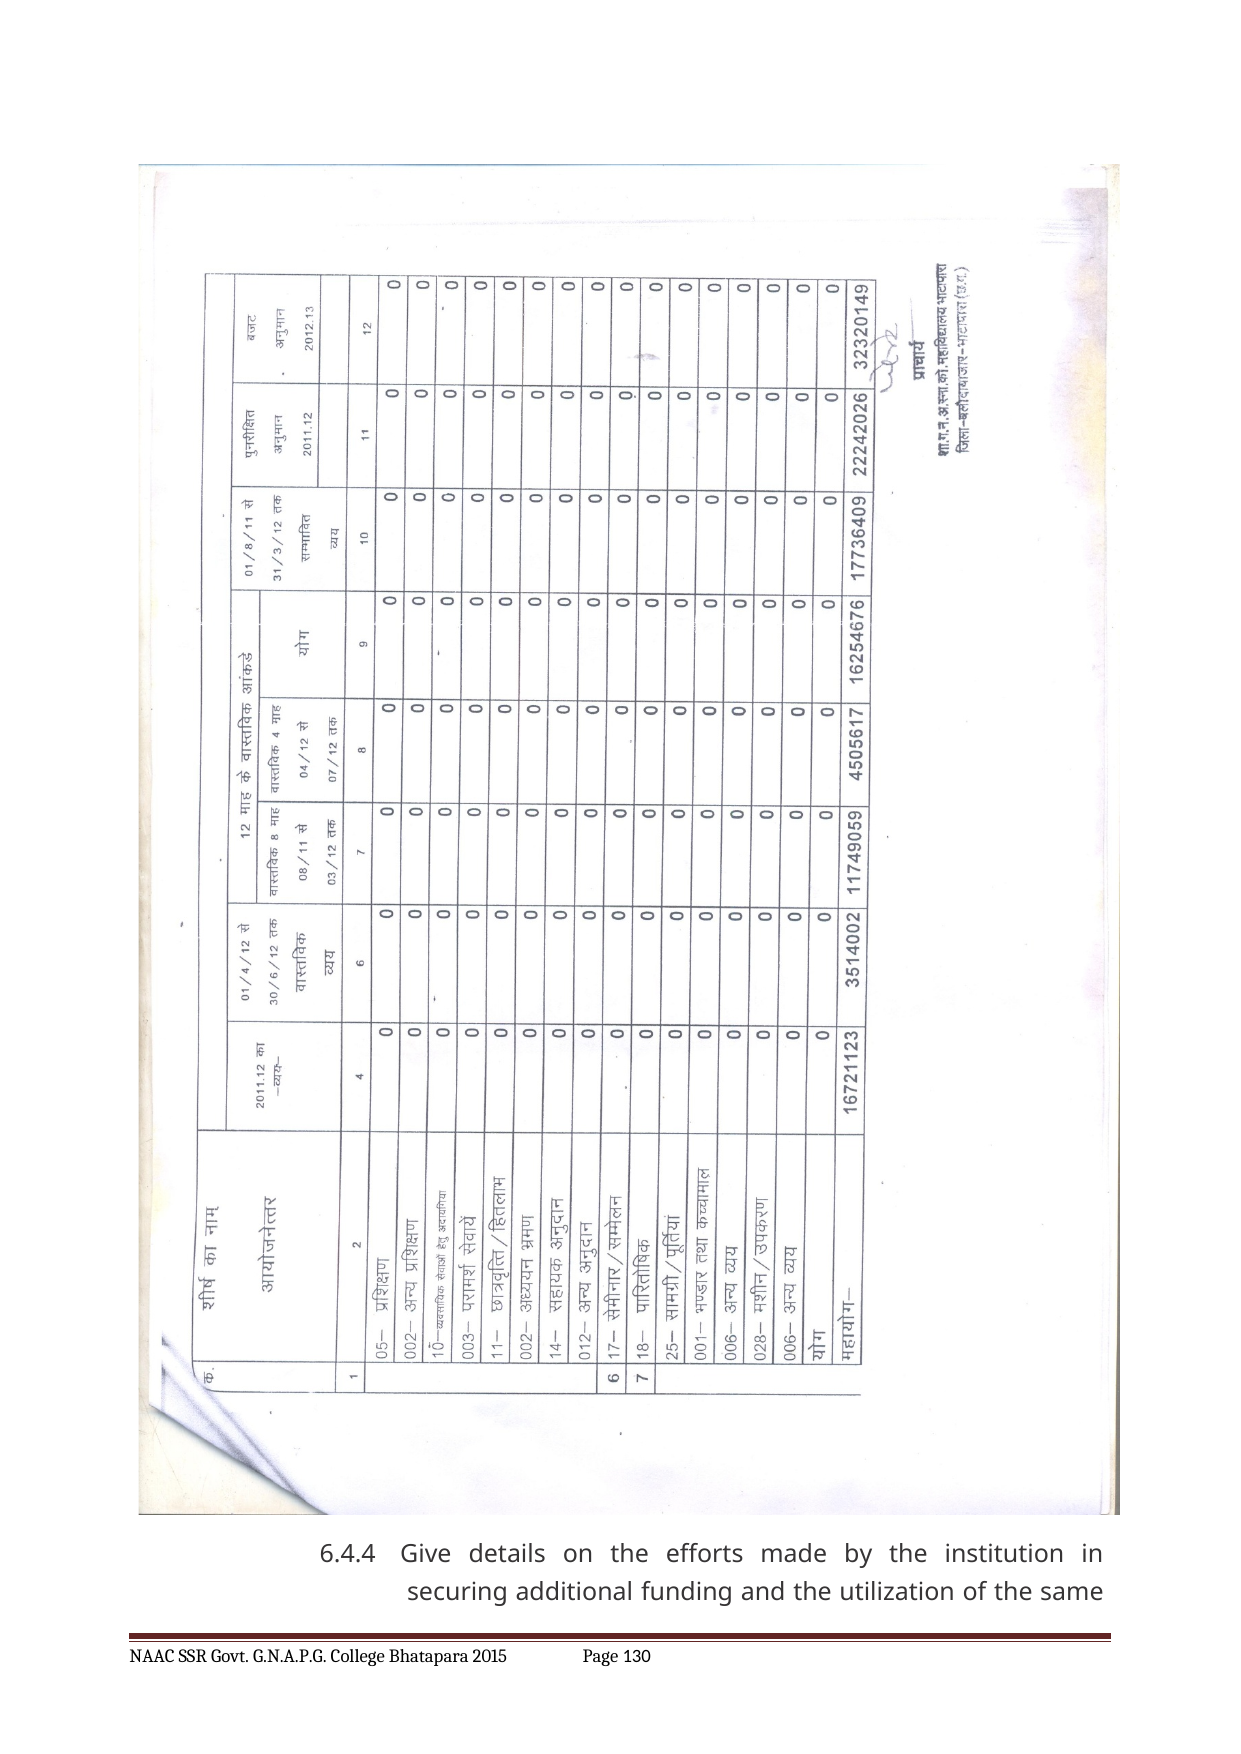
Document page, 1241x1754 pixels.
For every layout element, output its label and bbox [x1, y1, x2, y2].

text [319, 1536, 1103, 1608]
picture [138, 164, 1120, 1515]
